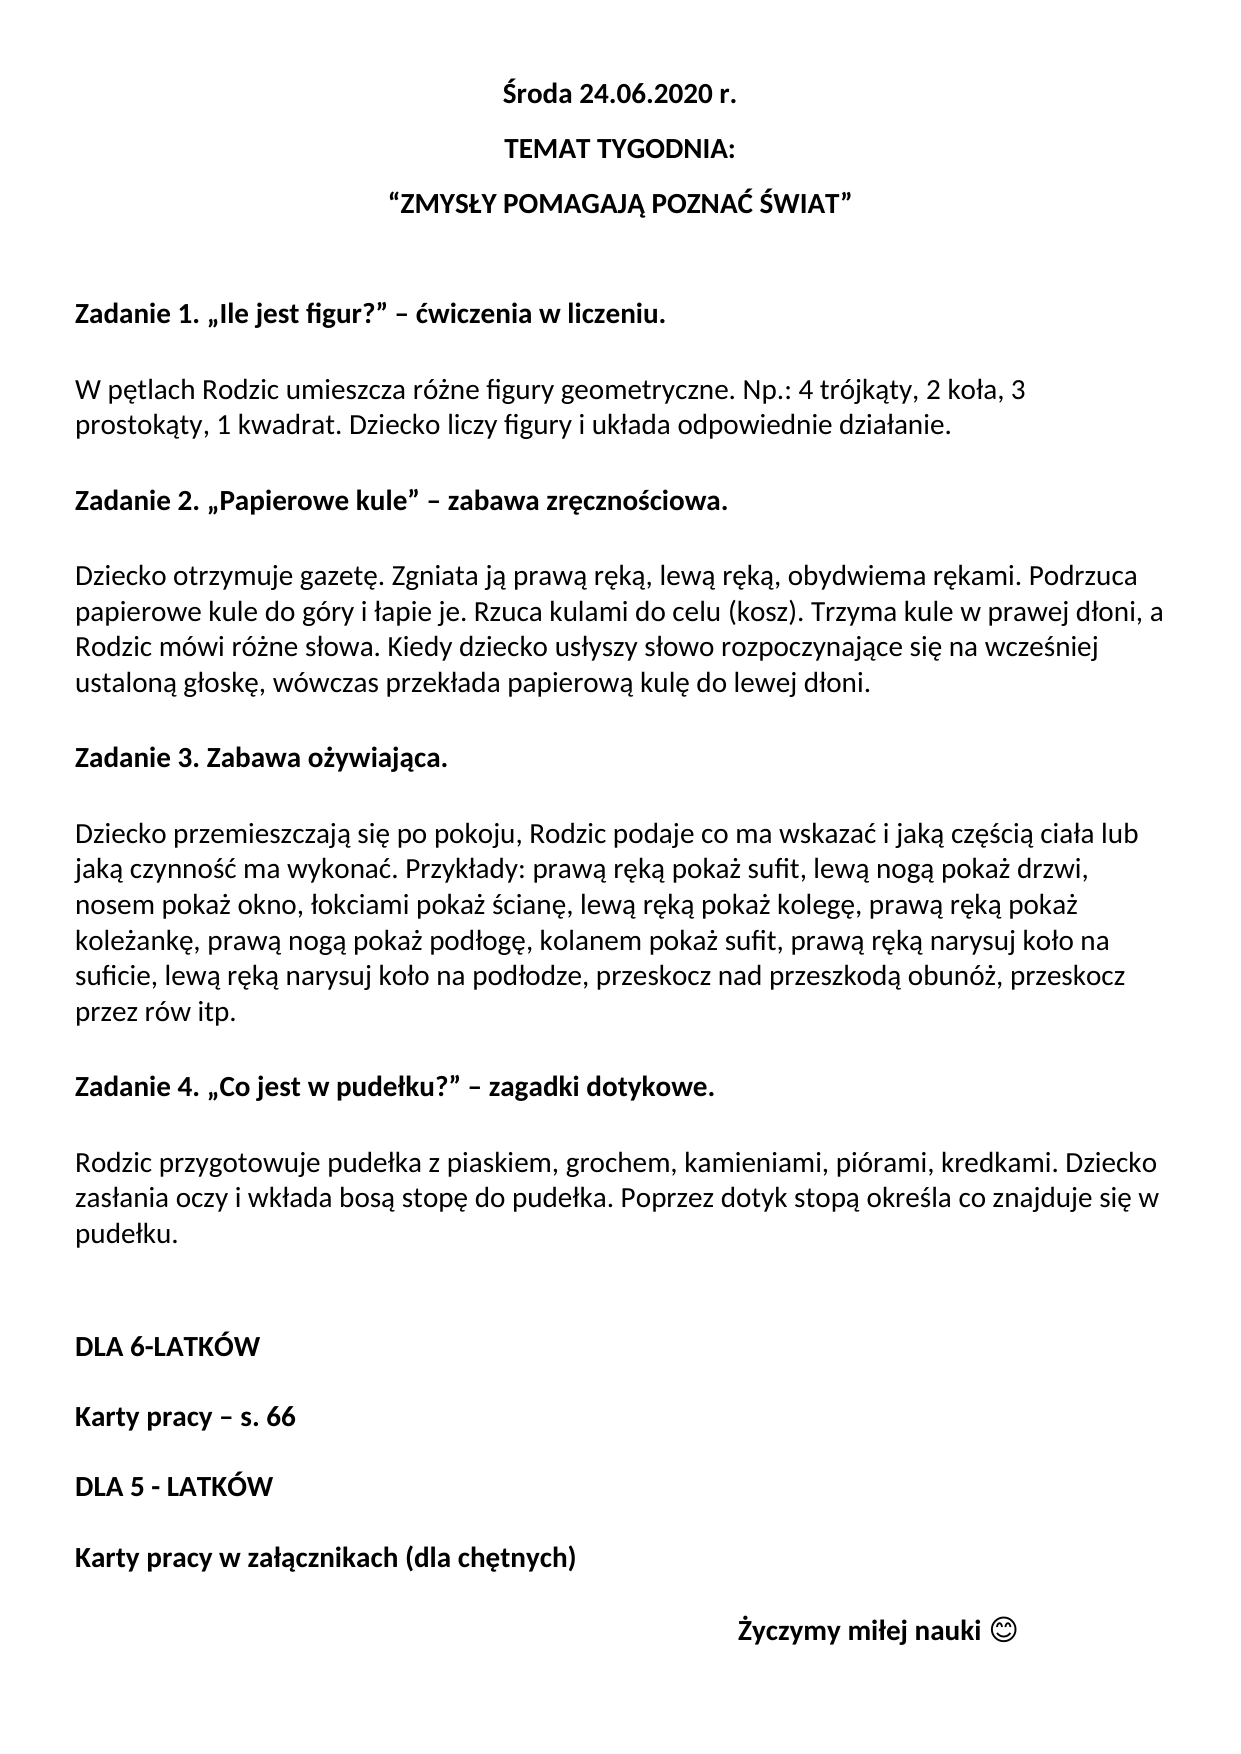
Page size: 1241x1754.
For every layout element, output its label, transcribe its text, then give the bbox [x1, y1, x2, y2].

text “ZMYSŁY POMAGAJĄ POZNAĆ ŚWIAT” [75, 185, 1165, 221]
text TEMAT TYGODNIA: [75, 130, 1165, 166]
text Karty pracy – s. 66 [75, 1398, 1165, 1434]
text Rodzic przygotowuje pudełka z piaskiem, grochem, kamieniami, piórami, kredkami. Dziecko zasłania oczy i wkłada bosą stopę do pudełka. Poprzez dotyk stopą określa co znajduje się w pudełku. [75, 1144, 1165, 1251]
text Zadanie 2. „Papierowe kule” – zabawa zręcznościowa. [75, 482, 1165, 517]
text DLA 5 - LATKÓW [75, 1468, 1165, 1504]
text Zadanie 3. Zabawa ożywiająca. [75, 739, 1165, 775]
text Dziecko otrzymuje gazetę. Zgniata ją prawą ręką, lewą ręką, obydwiema rękami. Podrzuca papierowe kule do góry i łapie je. Rzuca kulami do celu (kosz). Trzyma kule w prawej dłoni, a Rodzic mówi różne słowa. Kiedy dziecko usłyszy słowo rozpoczynające się na wcześniej ustaloną głoskę, wówczas przekłada papierową kulę do lewej dłoni. [75, 557, 1165, 700]
text Zadanie 1. „Ile jest figur?” – ćwiczenia w liczeniu. [75, 295, 1165, 331]
text Dziecko przemieszczają się po pokoju, Rodzic podaje co ma wskazać i jaką częścią ciała lub jaką czynność ma wykonać. Przykłady: prawą ręką pokaż sufit, lewą nogą pokaż drzwi, nosem pokaż okno, łokciami pokaż ścianę, lewą ręką pokaż kolegę, prawą ręką pokaż koleżankę, prawą nogą pokaż podłogę, kolanem pokaż sufit, prawą ręką narysuj koło na suficie, lewą ręką narysuj koło na podłodze, przeskocz nad przeszkodą obunóż, przeskocz przez rów itp. [75, 815, 1165, 1029]
text Zadanie 4. „Co jest w pudełku?” – zagadki dotykowe. [75, 1068, 1165, 1104]
text Życzymy miłej nauki 😊 [591, 1609, 1165, 1648]
text W pętlach Rodzic umieszcza różne figury geometryczne. Np.: 4 trójkąty, 2 koła, 3 prostokąty, 1 kwadrat. Dziecko liczy figury i układa odpowiednie działanie. [75, 371, 1165, 442]
text Środa 24.06.2020 r. [75, 75, 1165, 111]
text DLA 6-LATKÓW [75, 1328, 1165, 1364]
text Karty pracy w załącznikach (dla chętnych) [75, 1539, 1165, 1574]
